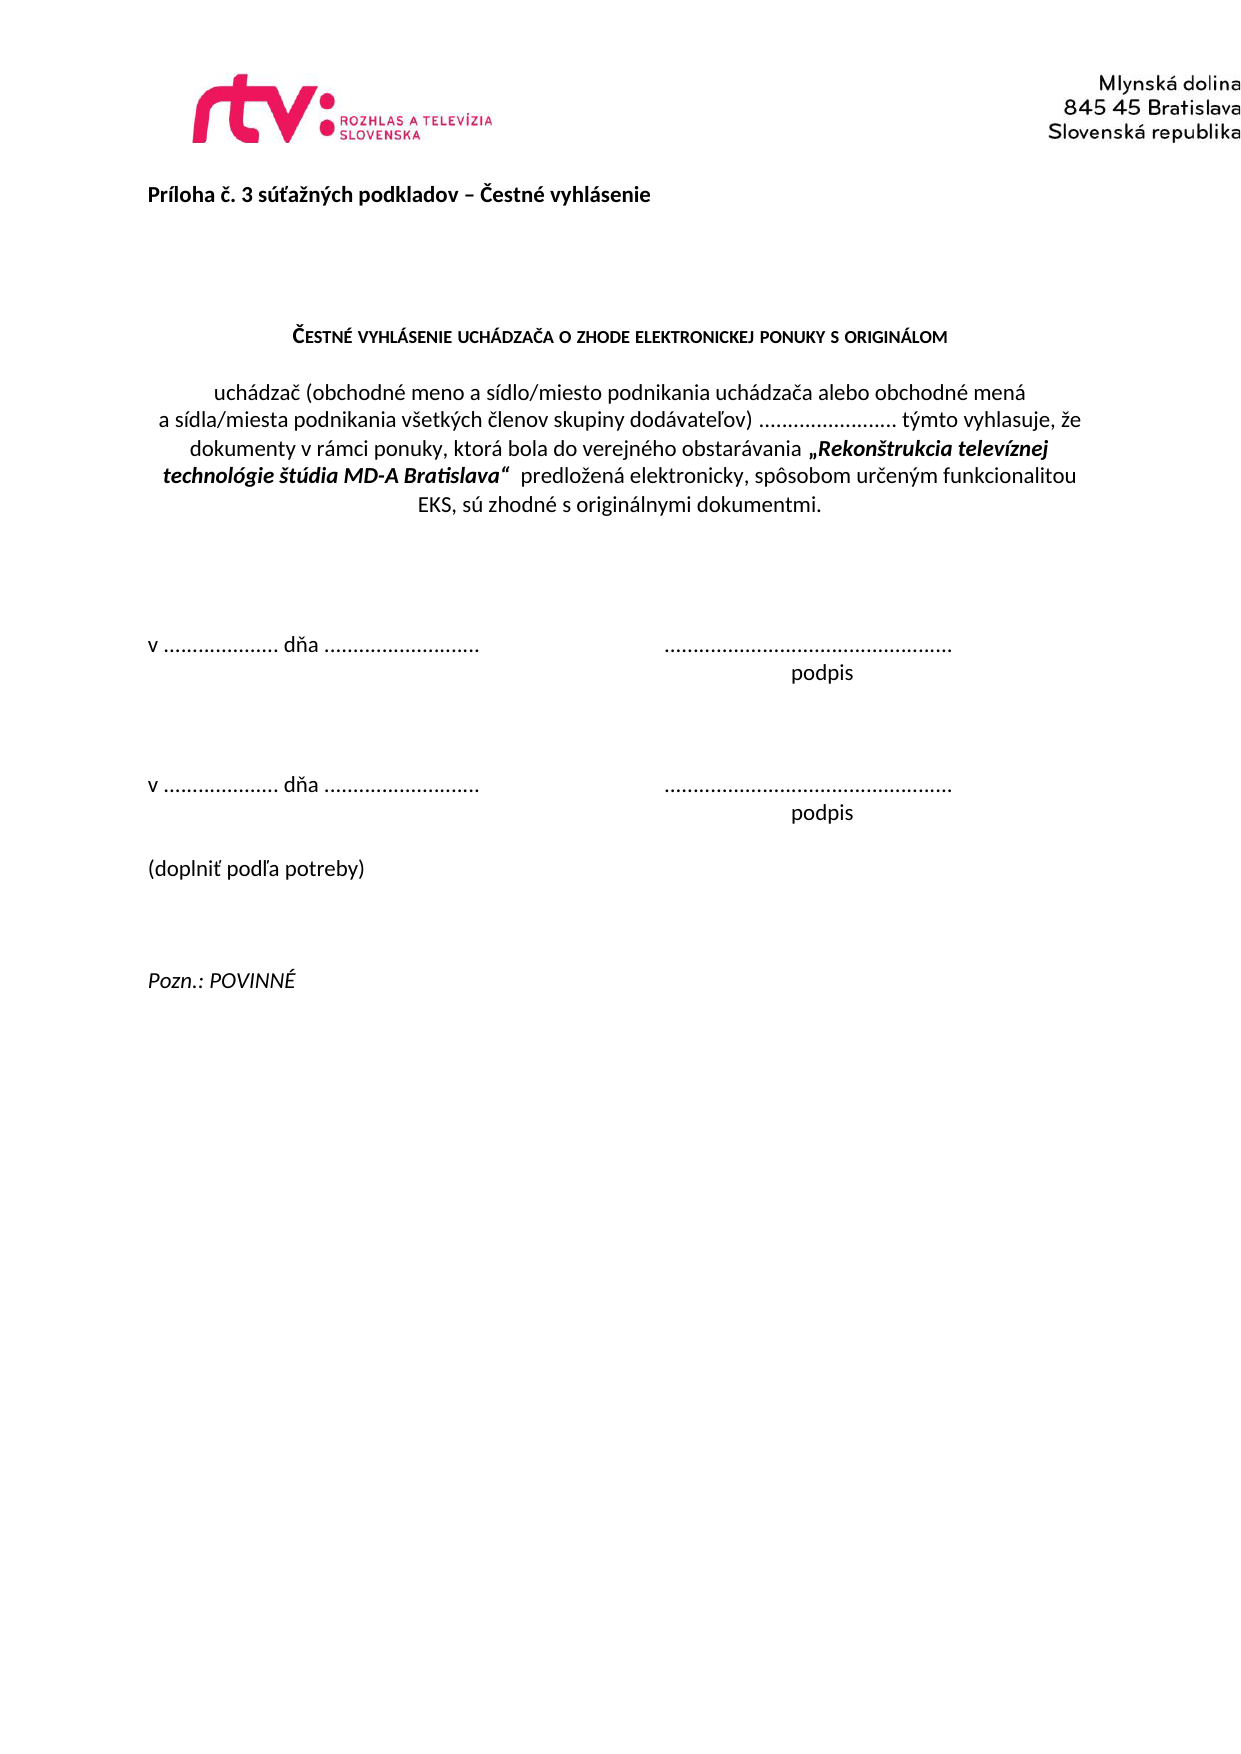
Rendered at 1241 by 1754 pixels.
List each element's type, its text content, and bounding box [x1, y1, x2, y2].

text podpis [148, 658, 1093, 686]
text Pozn.: POVINNÉ [148, 966, 1093, 994]
text uchádzač (obchodné meno a sídlo/miesto podnikania uchádzača alebo obchodné mená a sídla/miesta podnikania všetkých členov skupiny dodávateľov) ........................ týmto vyhlasuje, že dokumenty v rámci ponuky, ktorá bola do verejného obstarávania „Rekonštrukcia televíznej technológie štúdia MD-A Bratislava“ predložená elektronicky, spôsobom určeným funkcionalitou EKS, sú zhodné s originálnymi dokumentmi. [148, 378, 1093, 518]
text v .................... dňa ........................... .................................................. [148, 770, 1093, 798]
text podpis [148, 798, 1093, 826]
text (doplniť podľa potreby) [148, 854, 1093, 882]
list Príloha č. 3 súťažných podkladov – Čestné vyhlásenie [148, 180, 1093, 208]
text Čestné vyhlásenie uchádzača o zhode elektronickej ponuky s originálom [148, 322, 1093, 349]
text v .................... dňa ........................... .................................................. [148, 630, 1093, 658]
